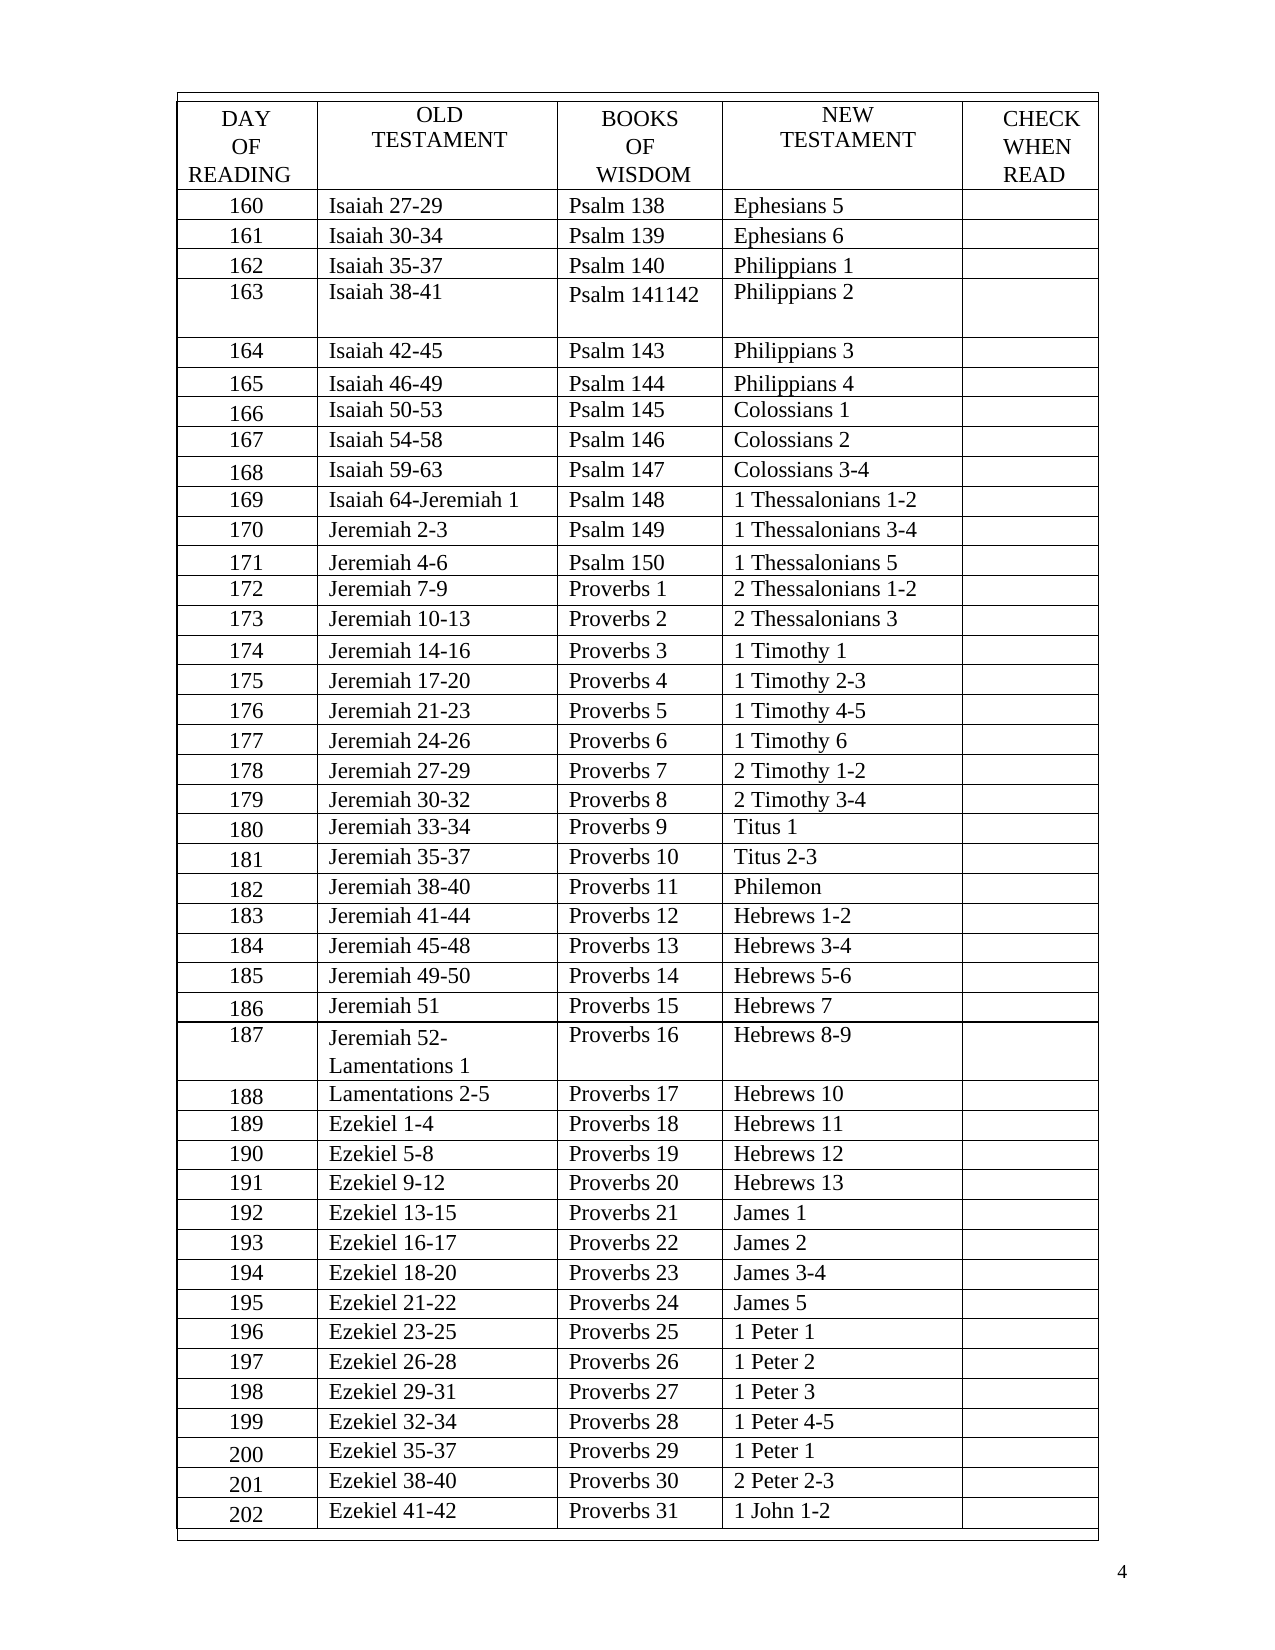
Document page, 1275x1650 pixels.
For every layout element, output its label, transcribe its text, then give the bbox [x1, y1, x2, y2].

table_cell 201 [178, 1468, 317, 1497]
table_cell Proverbs 18 [558, 1111, 722, 1140]
table_cell Philippians 1 [723, 249, 962, 278]
table_cell Hebrews 3-4 [723, 934, 962, 962]
table_cell 196 [178, 1319, 317, 1348]
table_cell 2 Timothy 3-4 [723, 785, 962, 813]
table_cell [963, 1409, 1098, 1437]
table_cell 180 [178, 814, 317, 843]
table_cell [963, 963, 1098, 992]
table_cell [963, 1319, 1098, 1348]
table_cell [963, 934, 1098, 962]
table_cell Isaiah 64-Jeremiah 1 [318, 487, 557, 516]
table_cell 2 Thessalonians 3 [723, 606, 962, 634]
table_cell [963, 636, 1098, 664]
table_cell Isaiah 38-41 [318, 279, 557, 337]
table_cell 1 Timothy 2-3 [723, 665, 962, 694]
table_cell Isaiah 54-58 [318, 427, 557, 456]
table_cell 187 [178, 1023, 317, 1080]
table_cell 179 [178, 785, 317, 813]
table_cell 202 [178, 1498, 317, 1528]
table_cell Psalm 143 [558, 338, 722, 367]
table_cell 188 [178, 1081, 317, 1110]
table_cell [963, 457, 1098, 486]
table_cell 1 Peter 1 [723, 1438, 962, 1467]
table_cell Ezekiel 5-8 [318, 1141, 557, 1169]
table_cell Proverbs 2 [558, 606, 722, 634]
table_cell Jeremiah 17-20 [318, 665, 557, 694]
table_cell [963, 755, 1098, 783]
table_cell Isaiah 35-37 [318, 249, 557, 278]
table_cell James 1 [723, 1200, 962, 1229]
table_cell [963, 874, 1098, 902]
table_cell Philippians 3 [723, 338, 962, 367]
table_cell [963, 1379, 1098, 1408]
table_cell Hebrews 12 [723, 1141, 962, 1169]
table_cell Psalm 140 [558, 249, 722, 278]
table_cell Isaiah 50-53 [318, 397, 557, 426]
table_cell [963, 1290, 1098, 1318]
table_cell [963, 487, 1098, 516]
table_cell Proverbs 21 [558, 1200, 722, 1229]
table_cell [963, 1170, 1098, 1199]
table_cell Ezekiel 18-20 [318, 1260, 557, 1289]
table_cell Proverbs 15 [558, 993, 722, 1021]
table_cell Jeremiah 41-44 [318, 904, 557, 932]
table_cell 186 [178, 993, 317, 1021]
table_cell 1 Thessalonians 1-2 [723, 487, 962, 516]
table_cell 166 [178, 397, 317, 426]
table_cell Proverbs 16 [558, 1023, 722, 1080]
table_cell Ezekiel 23-25 [318, 1319, 557, 1348]
table_cell [963, 993, 1098, 1021]
table_cell Colossians 3-4 [723, 457, 962, 486]
table_cell Psalm 144 [558, 368, 722, 396]
table_cell Ezekiel 41-42 [318, 1498, 557, 1528]
table_cell [963, 1498, 1098, 1528]
table_cell [963, 814, 1098, 843]
table_cell Psalm 146 [558, 427, 722, 456]
table_cell 197 [178, 1349, 317, 1378]
table_cell 175 [178, 665, 317, 694]
table_cell 168 [178, 457, 317, 486]
table_cell 184 [178, 934, 317, 962]
table_cell Ephesians 6 [723, 220, 962, 248]
table_cell Isaiah 46-49 [318, 368, 557, 396]
table_cell Proverbs 10 [558, 844, 722, 873]
table_cell Jeremiah 24-26 [318, 725, 557, 753]
table_cell Ezekiel 21-22 [318, 1290, 557, 1318]
table_cell 160 [178, 190, 317, 219]
table_cell [963, 1230, 1098, 1259]
table_cell [963, 1141, 1098, 1169]
table_cell [963, 844, 1098, 873]
table_cell Ezekiel 29-31 [318, 1379, 557, 1408]
table_cell [963, 665, 1098, 694]
table_cell Hebrews 1-2 [723, 904, 962, 932]
table_cell Isaiah 27-29 [318, 190, 557, 219]
table_cell 162 [178, 249, 317, 278]
table_cell [963, 725, 1098, 753]
table_cell Philippians 4 [723, 368, 962, 396]
table_cell Proverbs 1 [558, 576, 722, 604]
table_cell Psalm 149 [558, 517, 722, 545]
table_cell Jeremiah 51 [318, 993, 557, 1021]
table_cell [963, 338, 1098, 367]
table_cell [963, 427, 1098, 456]
table_cell 2 Thessalonians 1-2 [723, 576, 962, 604]
table_cell 1 Timothy 4-5 [723, 695, 962, 724]
table_cell [963, 249, 1098, 278]
table_cell 1 Peter 4-5 [723, 1409, 962, 1437]
table_cell Ezekiel 13-15 [318, 1200, 557, 1229]
table_cell Proverbs 3 [558, 636, 722, 664]
table_cell Hebrews 5-6 [723, 963, 962, 992]
table_cell Jeremiah 33-34 [318, 814, 557, 843]
table_cell 2 Timothy 1-2 [723, 755, 962, 783]
table_cell Jeremiah 49-50 [318, 963, 557, 992]
table_cell 1 Thessalonians 5 [723, 546, 962, 575]
table_cell [963, 1081, 1098, 1110]
table_cell Proverbs 23 [558, 1260, 722, 1289]
table_cell 1 Peter 3 [723, 1379, 962, 1408]
table_cell James 2 [723, 1230, 962, 1259]
table_cell [963, 546, 1098, 575]
table_cell Colossians 2 [723, 427, 962, 456]
table_cell Philippians 2 [723, 279, 962, 337]
table_cell Ezekiel 1-4 [318, 1111, 557, 1140]
table_cell 177 [178, 725, 317, 753]
table_cell [963, 1468, 1098, 1497]
table_cell 1 John 1-2 [723, 1498, 962, 1528]
table_cell Proverbs 20 [558, 1170, 722, 1199]
table_cell Hebrews 7 [723, 993, 962, 1021]
table_cell Proverbs 26 [558, 1349, 722, 1378]
table_cell 173 [178, 606, 317, 634]
table_cell Jeremiah 30-32 [318, 785, 557, 813]
table_cell 185 [178, 963, 317, 992]
table_cell [963, 1260, 1098, 1289]
table_header NEW TESTAMENT [723, 102, 962, 189]
table_cell 172 [178, 576, 317, 604]
table_cell Lamentations 2-5 [318, 1081, 557, 1110]
table_cell [963, 368, 1098, 396]
table_cell Proverbs 22 [558, 1230, 722, 1259]
table_cell 161 [178, 220, 317, 248]
table_cell 2 Peter 2-3 [723, 1468, 962, 1497]
table_cell Jeremiah 21-23 [318, 695, 557, 724]
table_cell Proverbs 8 [558, 785, 722, 813]
table_cell [963, 1111, 1098, 1140]
table_cell Proverbs 4 [558, 665, 722, 694]
table_cell Psalm 145 [558, 397, 722, 426]
table_cell [963, 1349, 1098, 1378]
table_cell Hebrews 8-9 [723, 1023, 962, 1080]
table_cell [963, 576, 1098, 604]
table_cell 163 [178, 279, 317, 337]
table_cell 1 Thessalonians 3-4 [723, 517, 962, 545]
table_cell [963, 1023, 1098, 1080]
table_cell 171 [178, 546, 317, 575]
table_cell 199 [178, 1409, 317, 1437]
table_cell Jeremiah 10-13 [318, 606, 557, 634]
table_cell 1 Peter 2 [723, 1349, 962, 1378]
table_cell 190 [178, 1141, 317, 1169]
table_cell Ezekiel 9-12 [318, 1170, 557, 1199]
table_cell Ephesians 5 [723, 190, 962, 219]
table_cell Proverbs 19 [558, 1141, 722, 1169]
table_cell Jeremiah 7-9 [318, 576, 557, 604]
table_cell 193 [178, 1230, 317, 1259]
table_cell Proverbs 12 [558, 904, 722, 932]
table_cell Proverbs 30 [558, 1468, 722, 1497]
table_cell Psalm 147 [558, 457, 722, 486]
table_cell Ezekiel 35-37 [318, 1438, 557, 1467]
table_cell Proverbs 9 [558, 814, 722, 843]
table_cell 192 [178, 1200, 317, 1229]
table_cell 167 [178, 427, 317, 456]
table_cell Isaiah 59-63 [318, 457, 557, 486]
table_cell [963, 785, 1098, 813]
table_cell [963, 397, 1098, 426]
table_cell 181 [178, 844, 317, 873]
table_cell Ezekiel 16-17 [318, 1230, 557, 1259]
table_cell Jeremiah 27-29 [318, 755, 557, 783]
table_cell Ezekiel 32-34 [318, 1409, 557, 1437]
table_cell Jeremiah 2-3 [318, 517, 557, 545]
table_cell Proverbs 6 [558, 725, 722, 753]
table_cell Jeremiah 35-37 [318, 844, 557, 873]
table_cell Isaiah 30-34 [318, 220, 557, 248]
table_cell Ezekiel 26-28 [318, 1349, 557, 1378]
table_cell Hebrews 10 [723, 1081, 962, 1110]
table_cell [963, 1438, 1098, 1467]
table_cell Proverbs 31 [558, 1498, 722, 1528]
table_cell Jeremiah 52- Lamentations 1 [318, 1023, 557, 1080]
table_cell [963, 695, 1098, 724]
table_cell Proverbs 14 [558, 963, 722, 992]
table_cell Ezekiel 38-40 [318, 1468, 557, 1497]
table_cell Proverbs 13 [558, 934, 722, 962]
table_cell Psalm 141142 [558, 279, 722, 337]
table_cell James 3-4 [723, 1260, 962, 1289]
table_cell Psalm 148 [558, 487, 722, 516]
table_cell Proverbs 11 [558, 874, 722, 902]
table_cell Proverbs 25 [558, 1319, 722, 1348]
table_cell 169 [178, 487, 317, 516]
table_cell Jeremiah 14-16 [318, 636, 557, 664]
table_cell Psalm 139 [558, 220, 722, 248]
table_cell Proverbs 27 [558, 1379, 722, 1408]
table_cell [963, 220, 1098, 248]
table_cell 164 [178, 338, 317, 367]
table_cell Hebrews 11 [723, 1111, 962, 1140]
table_cell 1 Timothy 6 [723, 725, 962, 753]
table_cell Psalm 150 [558, 546, 722, 575]
table_cell 194 [178, 1260, 317, 1289]
table_cell Proverbs 5 [558, 695, 722, 724]
table_cell 198 [178, 1379, 317, 1408]
table_cell 1 Timothy 1 [723, 636, 962, 664]
table_header OLD TESTAMENT [318, 102, 557, 189]
table_header CHECK WHEN READ [963, 102, 1098, 189]
table_cell [963, 279, 1098, 337]
table_header DAY OF READING [178, 102, 317, 189]
table_cell Philemon [723, 874, 962, 902]
table_cell [963, 1200, 1098, 1229]
table_cell Proverbs 17 [558, 1081, 722, 1110]
table_cell James 5 [723, 1290, 962, 1318]
table_cell 189 [178, 1111, 317, 1140]
table_cell 174 [178, 636, 317, 664]
table_cell Titus 2-3 [723, 844, 962, 873]
table_cell Jeremiah 38-40 [318, 874, 557, 902]
table_cell [963, 606, 1098, 634]
table_cell 183 [178, 904, 317, 932]
table_cell Hebrews 13 [723, 1170, 962, 1199]
table_cell 1 Peter 1 [723, 1319, 962, 1348]
table_cell 178 [178, 755, 317, 783]
table_cell Colossians 1 [723, 397, 962, 426]
table_cell 200 [178, 1438, 317, 1467]
table_cell [963, 190, 1098, 219]
table_cell Jeremiah 45-48 [318, 934, 557, 962]
table_cell 170 [178, 517, 317, 545]
table_header BOOKS OF WISDOM [558, 102, 722, 189]
table_cell 165 [178, 368, 317, 396]
table_cell 176 [178, 695, 317, 724]
table_cell 191 [178, 1170, 317, 1199]
table_cell 182 [178, 874, 317, 902]
table_cell 195 [178, 1290, 317, 1318]
table_cell Proverbs 7 [558, 755, 722, 783]
table_cell Proverbs 29 [558, 1438, 722, 1467]
table_cell Titus 1 [723, 814, 962, 843]
table_cell Isaiah 42-45 [318, 338, 557, 367]
table_cell Jeremiah 4-6 [318, 546, 557, 575]
table_cell Proverbs 24 [558, 1290, 722, 1318]
table_cell [963, 517, 1098, 545]
table_cell [963, 904, 1098, 932]
table_cell Psalm 138 [558, 190, 722, 219]
table_cell Proverbs 28 [558, 1409, 722, 1437]
